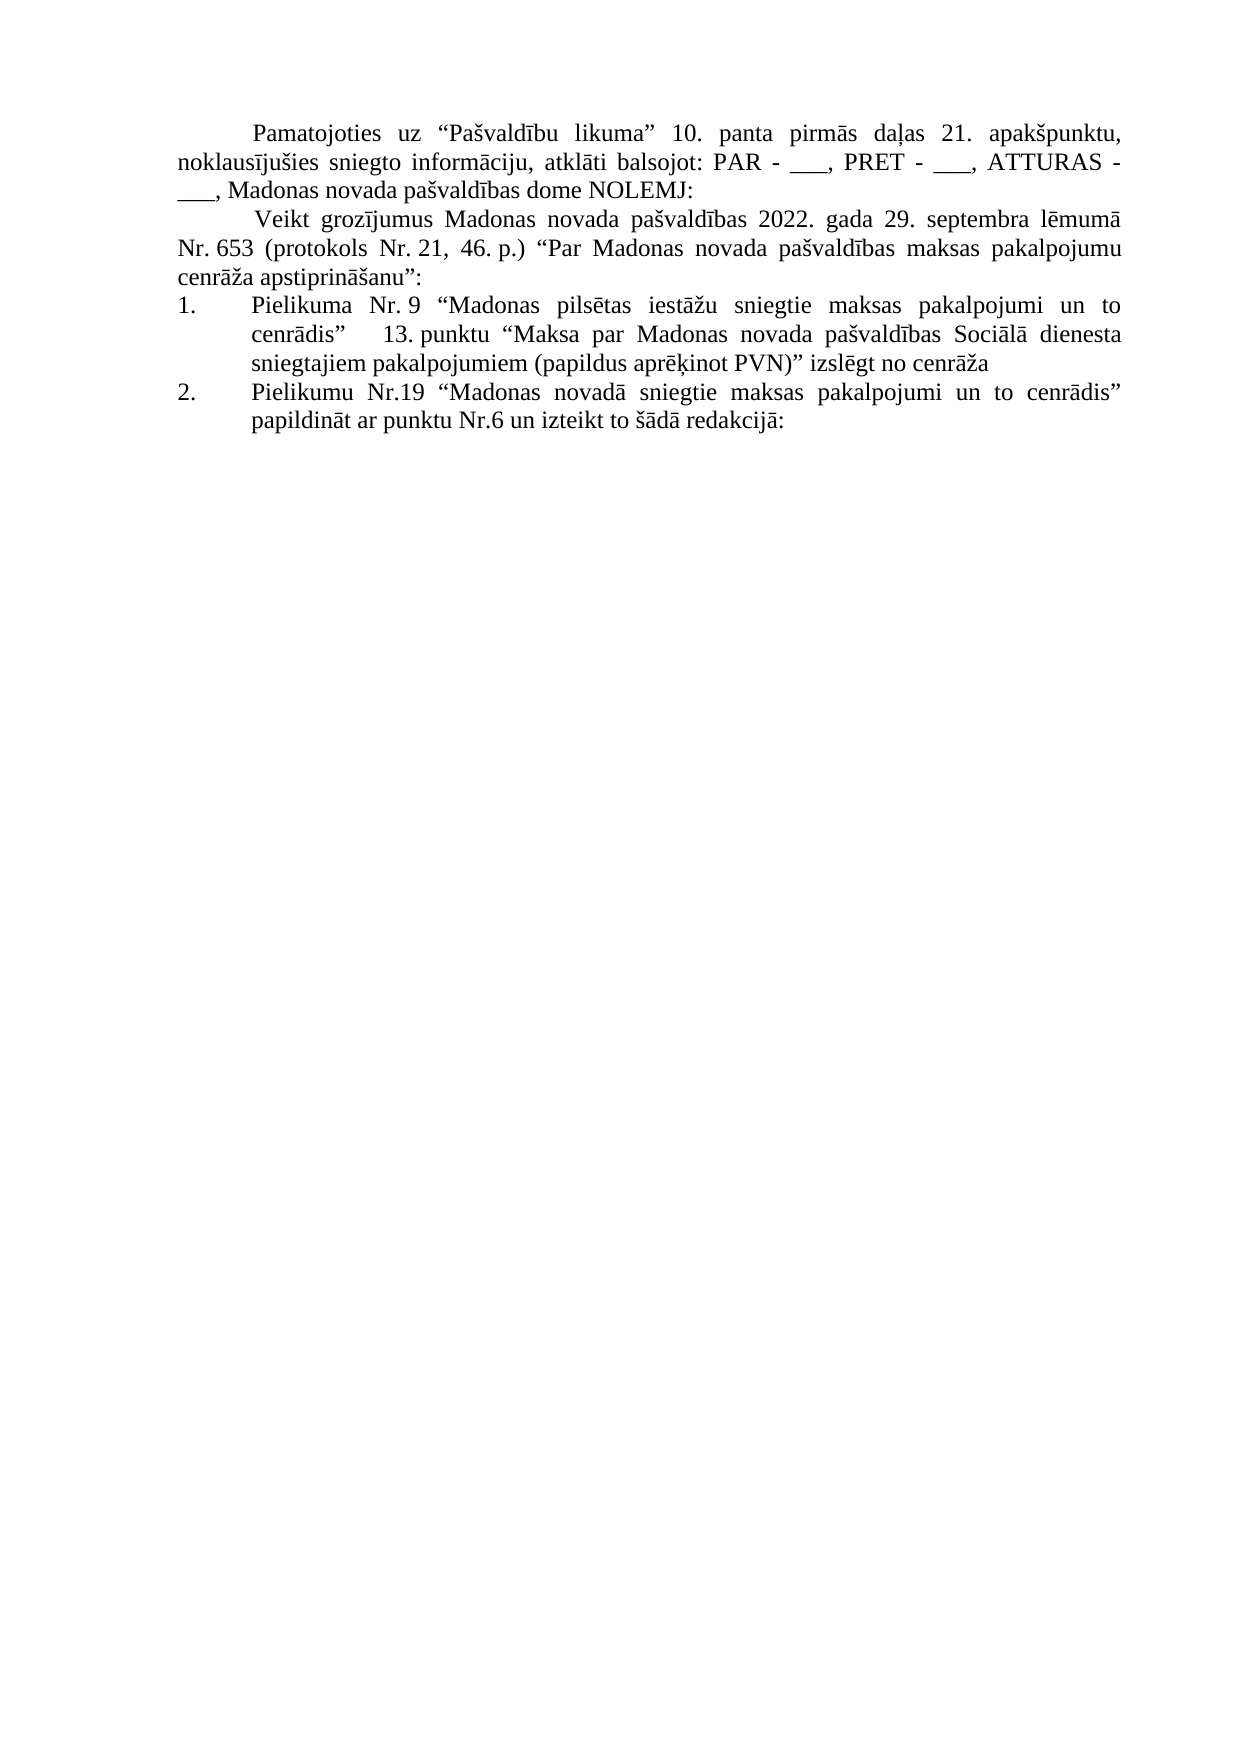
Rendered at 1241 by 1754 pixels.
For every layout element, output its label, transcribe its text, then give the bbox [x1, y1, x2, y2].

text Veikt grozījumus Madonas novada pašvaldības 2022. gada 29. septembra lēmumā Nr. 653 (protokols Nr. 21, 46. p.) “Par Madonas novada pašvaldības maksas pakalpojumu cenrāža apstiprināšanu”: [177, 204, 1122, 291]
list Pielikumu Nr.19 “Madonas novadā sniegtie maksas pakalpojumi un to cenrādis” papildināt ar punktu Nr.6 un izteikt to šādā redakcijā: [177, 377, 1122, 434]
text Pamatojoties uz “Pašvaldību likuma” 10. panta pirmās daļas 21. apakšpunktu, noklausījušies sniegto informāciju, atklāti balsojot: PAR - ___, PRET - ___, ATTURAS - ___, Madonas novada pašvaldības dome NOLEMJ: [177, 118, 1122, 204]
list Pielikuma Nr. 9 “Madonas pilsētas iestāžu sniegtie maksas pakalpojumi un to cenrādis” 13. punktu “Maksa par Madonas novada pašvaldības Sociālā dienesta sniegtajiem pakalpojumiem (papildus aprēķinot PVN)” izslēgt no cenrāža [177, 291, 1122, 377]
